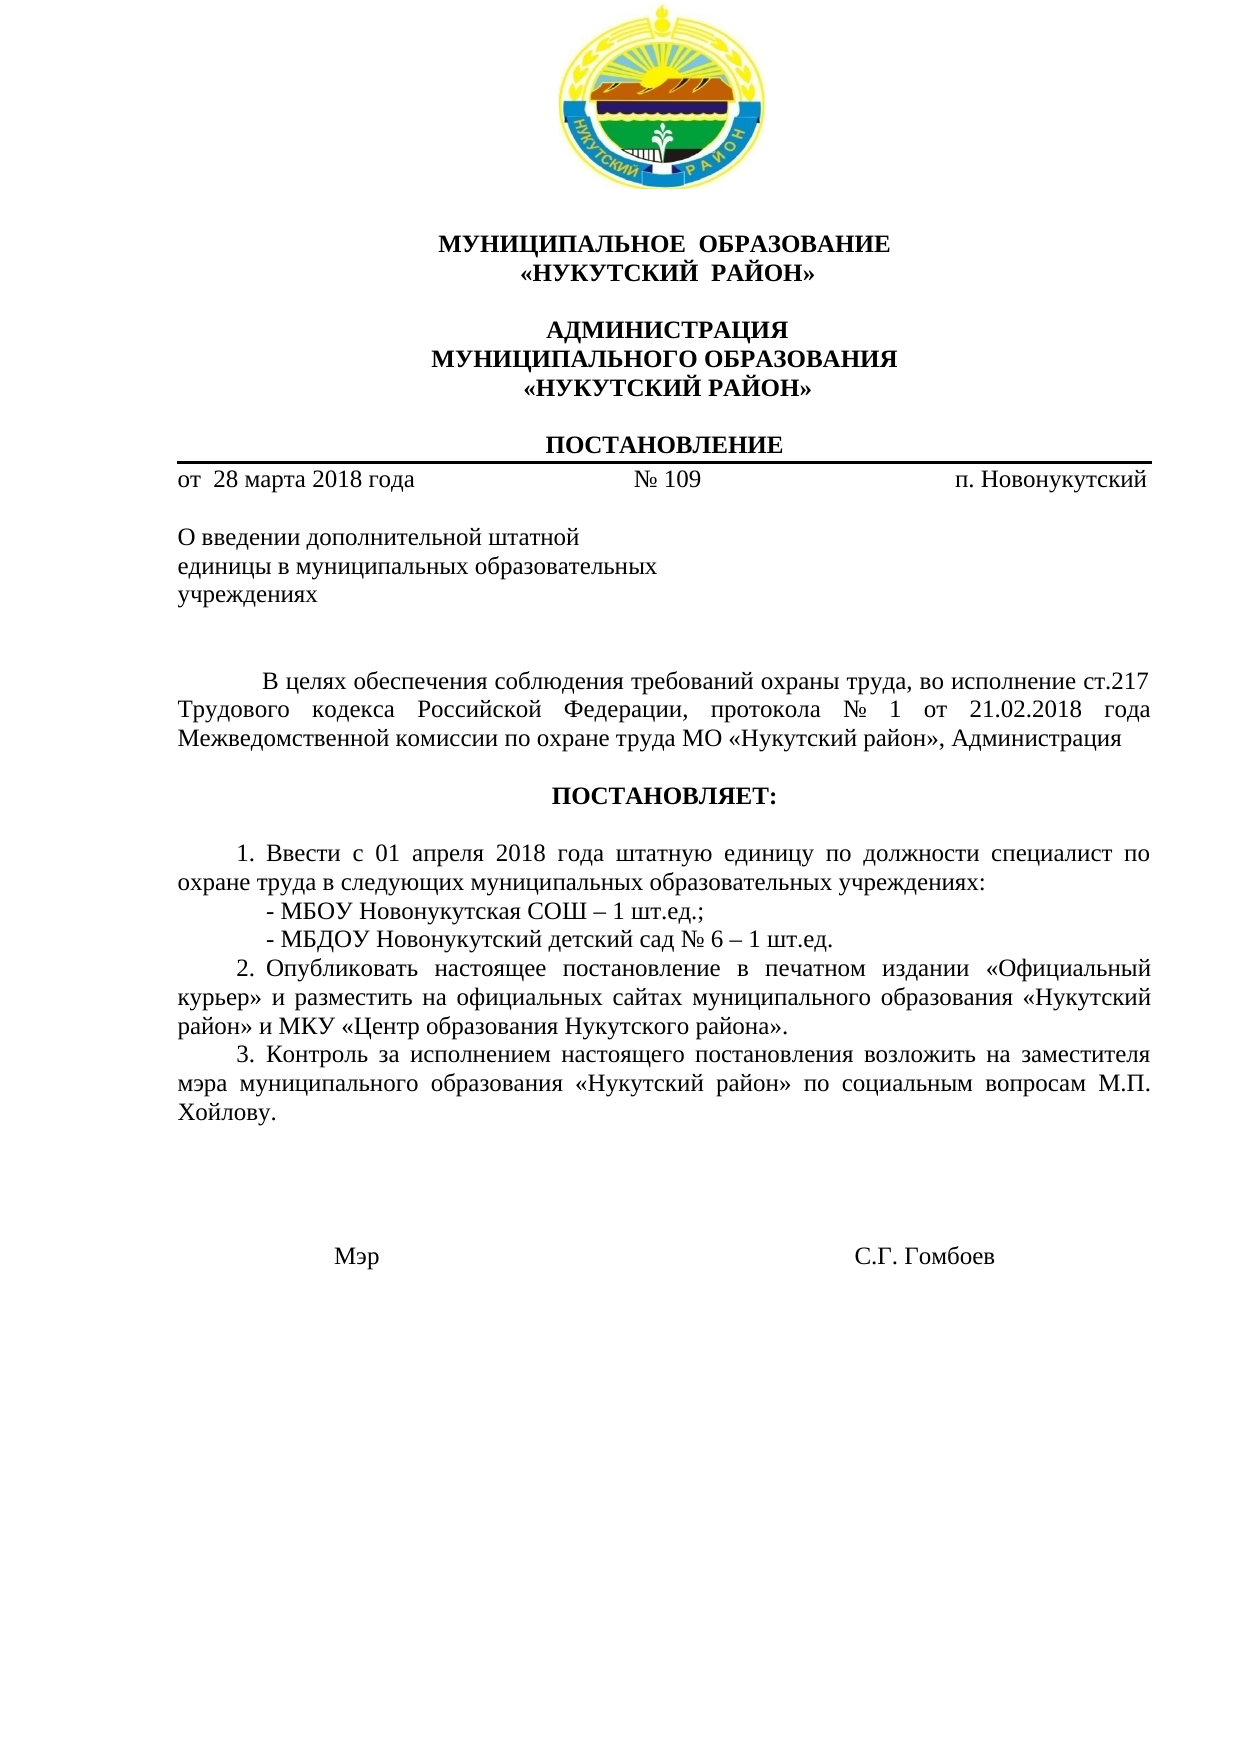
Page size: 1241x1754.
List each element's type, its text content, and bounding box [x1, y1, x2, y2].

text единицы в муниципальных образовательных [177, 551, 1152, 579]
text от 28 марта 2018 года № 109 п. Новонукутский [177, 464, 1152, 493]
text МУНИЦИПАЛЬНОЕ ОБРАЗОВАНИЕ [177, 229, 1152, 258]
text «НУКУТСКИЙ РАЙОН» [177, 258, 1152, 287]
text В целях обеспечения соблюдения требований охраны труда, во исполнение ст.217 Трудового кодекса Российской Федерации, протокола № 1 от 21.02.2018 года Межведомственной комиссии по охране труда МО «Нукутский район», Администрация [177, 666, 1152, 752]
picture [558, 2, 765, 187]
text ПОСТАНОВЛЯЕТ: [177, 781, 1152, 809]
text АДМИНИСТРАЦИЯ [472, 316, 1152, 344]
text О введении дополнительной штатной [177, 522, 1152, 551]
text ПОСТАНОВЛЕНИЕ [177, 431, 1152, 461]
text «НУКУТСКИЙ РАЙОН» [177, 373, 1152, 402]
text Мэр С.Г. Гомбоев [177, 1241, 1152, 1269]
list Ввести с 01 апреля 2018 года штатную единицу по должности специалист по охране труда в следующих муниципальных образовательных учреждениях: [177, 838, 1152, 896]
text учреждениях [177, 579, 1152, 608]
text МУНИЦИПАЛЬНОГО ОБРАЗОВАНИЯ [177, 344, 1152, 373]
list - МБДОУ Новонукутский детский сад № 6 – 1 шт.ед. [207, 924, 1152, 953]
list Контроль за исполнением настоящего постановления возложить на заместителя мэра муниципального образования «Нукутский район» по социальным вопросам М.П. Хойлову. [177, 1039, 1152, 1126]
list - МБОУ Новонукутская СОШ – 1 шт.ед.; [207, 896, 1152, 924]
list Опубликовать настоящее постановление в печатном издании «Официальный курьер» и разместить на официальных сайтах муниципального образования «Нукутский район» и МКУ «Центр образования Нукутского района». [177, 953, 1152, 1039]
